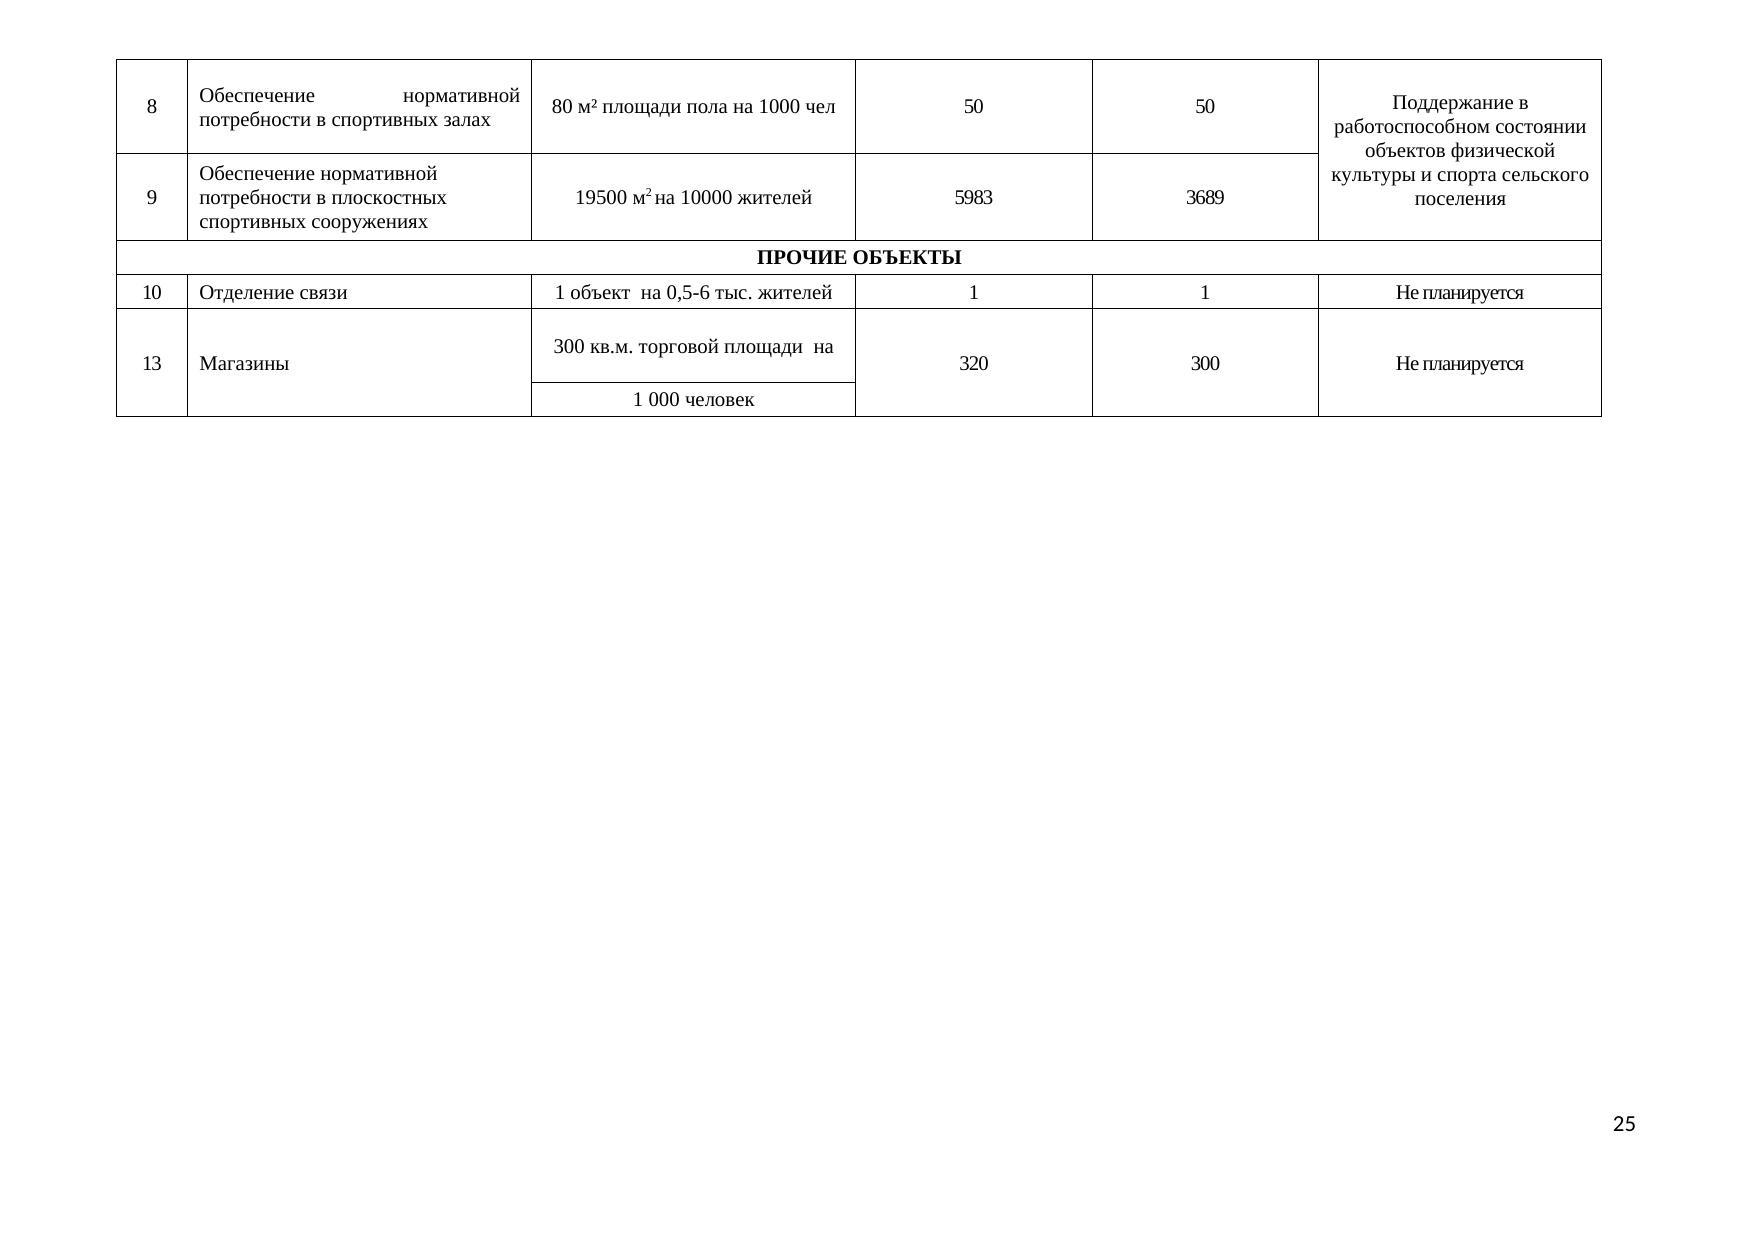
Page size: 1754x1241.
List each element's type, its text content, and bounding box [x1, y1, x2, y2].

table_cell 80 м² площади пола на 1000 чел [532, 60, 855, 153]
table_cell 5983 [856, 154, 1092, 239]
table_cell 50 [856, 60, 1092, 153]
table_cell 320 [856, 309, 1092, 416]
table_cell 8 [117, 60, 187, 153]
table_cell Обеспечение нормативной потребности в плоскостных спортивных сооружениях [188, 154, 531, 239]
table_cell 300 [1093, 309, 1318, 416]
table_cell Отделение связи [188, 275, 531, 308]
table_cell Не планируется [1319, 309, 1601, 416]
table_cell 1 000 человек [532, 383, 855, 416]
table_cell 19500 м2 на 10000 жителей [532, 154, 855, 239]
table_cell 3689 [1093, 154, 1318, 239]
table_cell 50 [1093, 60, 1318, 153]
table_cell Обеспечение нормативной потребности в спортивных залах [188, 60, 531, 153]
table_cell Не планируется [1319, 275, 1601, 308]
table_cell Магазины [188, 309, 531, 416]
table_cell 1 [1093, 275, 1318, 308]
table_cell 9 [117, 154, 187, 239]
table_cell 1 [856, 275, 1092, 308]
table_cell 10 [117, 275, 187, 308]
table_cell 300 кв.м. торговой площади на [532, 309, 855, 382]
table_cell 13 [117, 309, 187, 416]
table_cell ПРОЧИЕ ОБЪЕКТЫ [117, 241, 1601, 274]
table_cell Поддержание в работоспособном состоянии объектов физической культуры и спорта сельского поселения [1319, 60, 1601, 239]
table_cell 1 объект на 0,5-6 тыс. жителей [532, 275, 855, 308]
